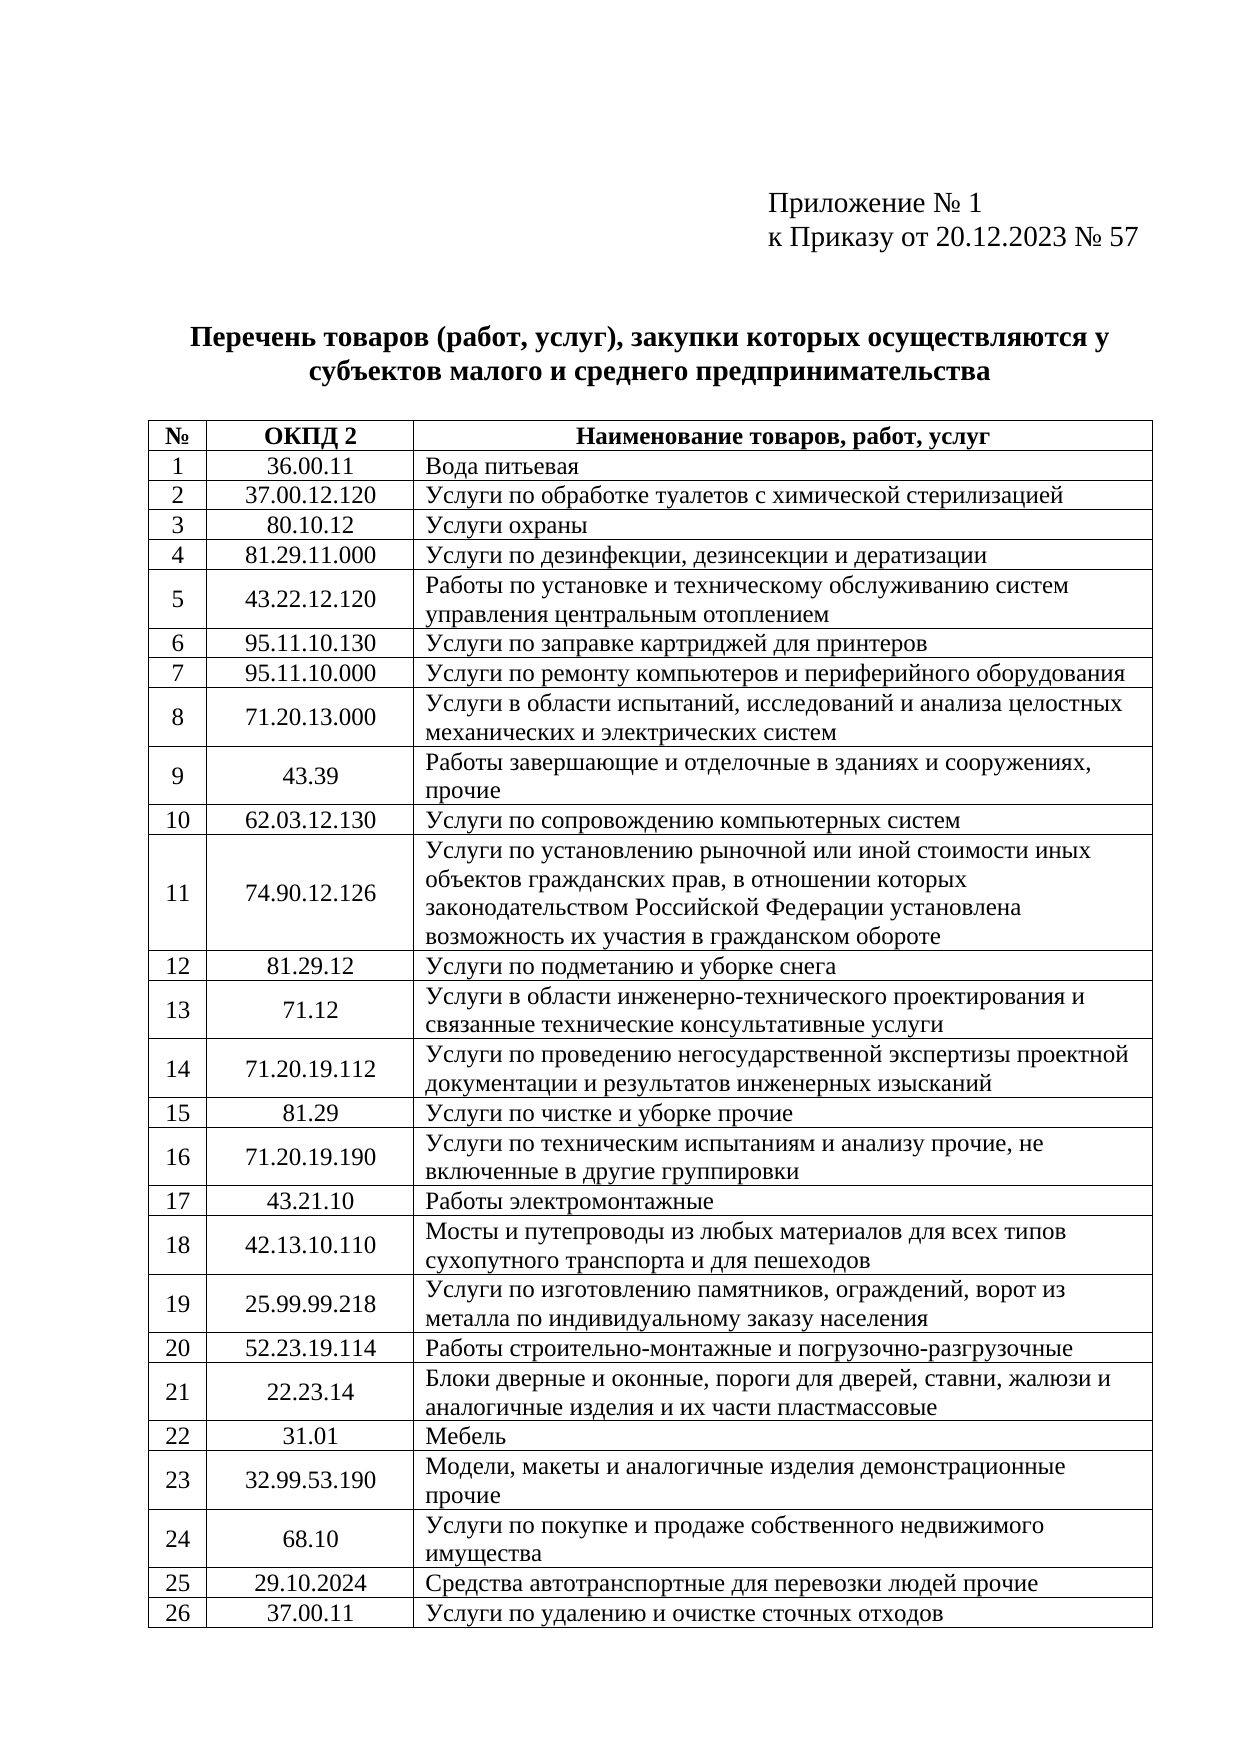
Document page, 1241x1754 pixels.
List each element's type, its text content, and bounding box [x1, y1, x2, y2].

table_cell 1 [149, 451, 206, 479]
table_cell Услуги по изготовлению памятников, ограждений, ворот из металла по индивидуальному заказу населения [414, 1275, 1152, 1332]
table_cell Услуги по установлению рыночной или иной стоимости иных объектов гражданских прав, в отношении которых законодательством Российской Федерации установлена возможность их участия в гражданском обороте [414, 835, 1152, 950]
table_cell 42.13.10.110 [207, 1216, 413, 1273]
table_cell 26 [149, 1598, 206, 1627]
table_cell Работы электромонтажные [414, 1186, 1152, 1215]
table_cell 8 [149, 688, 206, 746]
table_cell 21 [149, 1363, 206, 1420]
table_cell 14 [149, 1039, 206, 1097]
text Перечень товаров (работ, услуг), закупки которых осуществляются у субъектов малого и среднего предпринимательства [148, 319, 1152, 386]
table_header Наименование товаров, работ, услуг [414, 421, 1152, 450]
table_cell Блоки дверные и оконные, пороги для дверей, ставни, жалюзи и аналогичные изделия и их части пластмассовые [414, 1363, 1152, 1420]
table_cell 17 [149, 1186, 206, 1215]
table_cell Услуги по удалению и очистке сточных отходов [414, 1598, 1152, 1627]
table_cell 24 [149, 1510, 206, 1567]
table_header № [149, 421, 206, 450]
table_cell Мосты и путепроводы из любых материалов для всех типов сухопутного транспорта и для пешеходов [414, 1216, 1152, 1273]
table_cell Услуги по подметанию и уборке снега [414, 951, 1152, 980]
table_cell 19 [149, 1275, 206, 1332]
table_cell Услуги по покупке и продаже собственного недвижимого имущества [414, 1510, 1152, 1567]
table_cell Услуги в области инженерно-технического проектирования и связанные технические консультативные услуги [414, 981, 1152, 1038]
table_cell 37.00.11 [207, 1598, 413, 1627]
table_cell 68.10 [207, 1510, 413, 1567]
table_cell 81.29 [207, 1098, 413, 1127]
table_cell 6 [149, 629, 206, 657]
table_cell Услуги охраны [414, 510, 1152, 539]
text Приложение № 1 [768, 185, 1152, 219]
table_cell Услуги по дезинфекции, дезинсекции и дератизации [414, 540, 1152, 569]
table_cell Услуги по проведению негосударственной экспертизы проектной документации и результатов инженерных изысканий [414, 1039, 1152, 1097]
table_cell 29.10.2024 [207, 1568, 413, 1597]
table_cell 22.23.14 [207, 1363, 413, 1420]
table_cell 25 [149, 1568, 206, 1597]
table_cell 23 [149, 1451, 206, 1509]
table_cell 43.39 [207, 747, 413, 804]
table_cell 95.11.10.000 [207, 658, 413, 687]
table_cell 3 [149, 510, 206, 539]
table_cell 43.22.12.120 [207, 570, 413, 627]
table_cell 5 [149, 570, 206, 627]
table_cell Работы строительно-монтажные и погрузочно-разгрузочные [414, 1333, 1152, 1362]
table_cell Услуги в области испытаний, исследований и анализа целостных механических и электрических систем [414, 688, 1152, 746]
table_cell 15 [149, 1098, 206, 1127]
table_cell Услуги по техническим испытаниям и анализу прочие, не включенные в другие группировки [414, 1128, 1152, 1185]
table_cell 71.20.19.112 [207, 1039, 413, 1097]
table_cell 7 [149, 658, 206, 687]
table_cell Средства автотранспортные для перевозки людей прочие [414, 1568, 1152, 1597]
table_cell 4 [149, 540, 206, 569]
table_cell 32.99.53.190 [207, 1451, 413, 1509]
text к Приказу от 20.12.2023 № 57 [768, 219, 1152, 252]
table_cell 62.03.12.130 [207, 805, 413, 834]
table_cell Мебель [414, 1421, 1152, 1450]
table_cell 43.21.10 [207, 1186, 413, 1215]
table_cell 71.20.19.190 [207, 1128, 413, 1185]
table_cell 25.99.99.218 [207, 1275, 413, 1332]
table_cell 18 [149, 1216, 206, 1273]
table_cell 95.11.10.130 [207, 629, 413, 657]
table_cell 20 [149, 1333, 206, 1362]
table_cell 80.10.12 [207, 510, 413, 539]
table_cell 81.29.11.000 [207, 540, 413, 569]
table_cell 81.29.12 [207, 951, 413, 980]
table_cell 22 [149, 1421, 206, 1450]
table_cell 13 [149, 981, 206, 1038]
table_cell 71.20.13.000 [207, 688, 413, 746]
table_cell Услуги по сопровождению компьютерных систем [414, 805, 1152, 834]
table_cell Услуги по обработке туалетов с химической стерилизацией [414, 481, 1152, 509]
table_cell Работы завершающие и отделочные в зданиях и сооружениях, прочие [414, 747, 1152, 804]
table_cell 2 [149, 481, 206, 509]
table_cell 31.01 [207, 1421, 413, 1450]
table_cell Модели, макеты и аналогичные изделия демонстрационные прочие [414, 1451, 1152, 1509]
table_cell 37.00.12.120 [207, 481, 413, 509]
table_cell 16 [149, 1128, 206, 1185]
table_cell 74.90.12.126 [207, 835, 413, 950]
table_cell Услуги по ремонту компьютеров и периферийного оборудования [414, 658, 1152, 687]
table_cell Услуги по заправке картриджей для принтеров [414, 629, 1152, 657]
table_cell 36.00.11 [207, 451, 413, 479]
table_cell Услуги по чистке и уборке прочие [414, 1098, 1152, 1127]
table_header ОКПД 2 [207, 421, 413, 450]
table_cell 11 [149, 835, 206, 950]
table_cell Вода питьевая [414, 451, 1152, 479]
table_cell 71.12 [207, 981, 413, 1038]
table_cell 10 [149, 805, 206, 834]
table_cell 12 [149, 951, 206, 980]
table_cell 9 [149, 747, 206, 804]
table_cell 52.23.19.114 [207, 1333, 413, 1362]
table_cell Работы по установке и техническому обслуживанию систем управления центральным отоплением [414, 570, 1152, 627]
